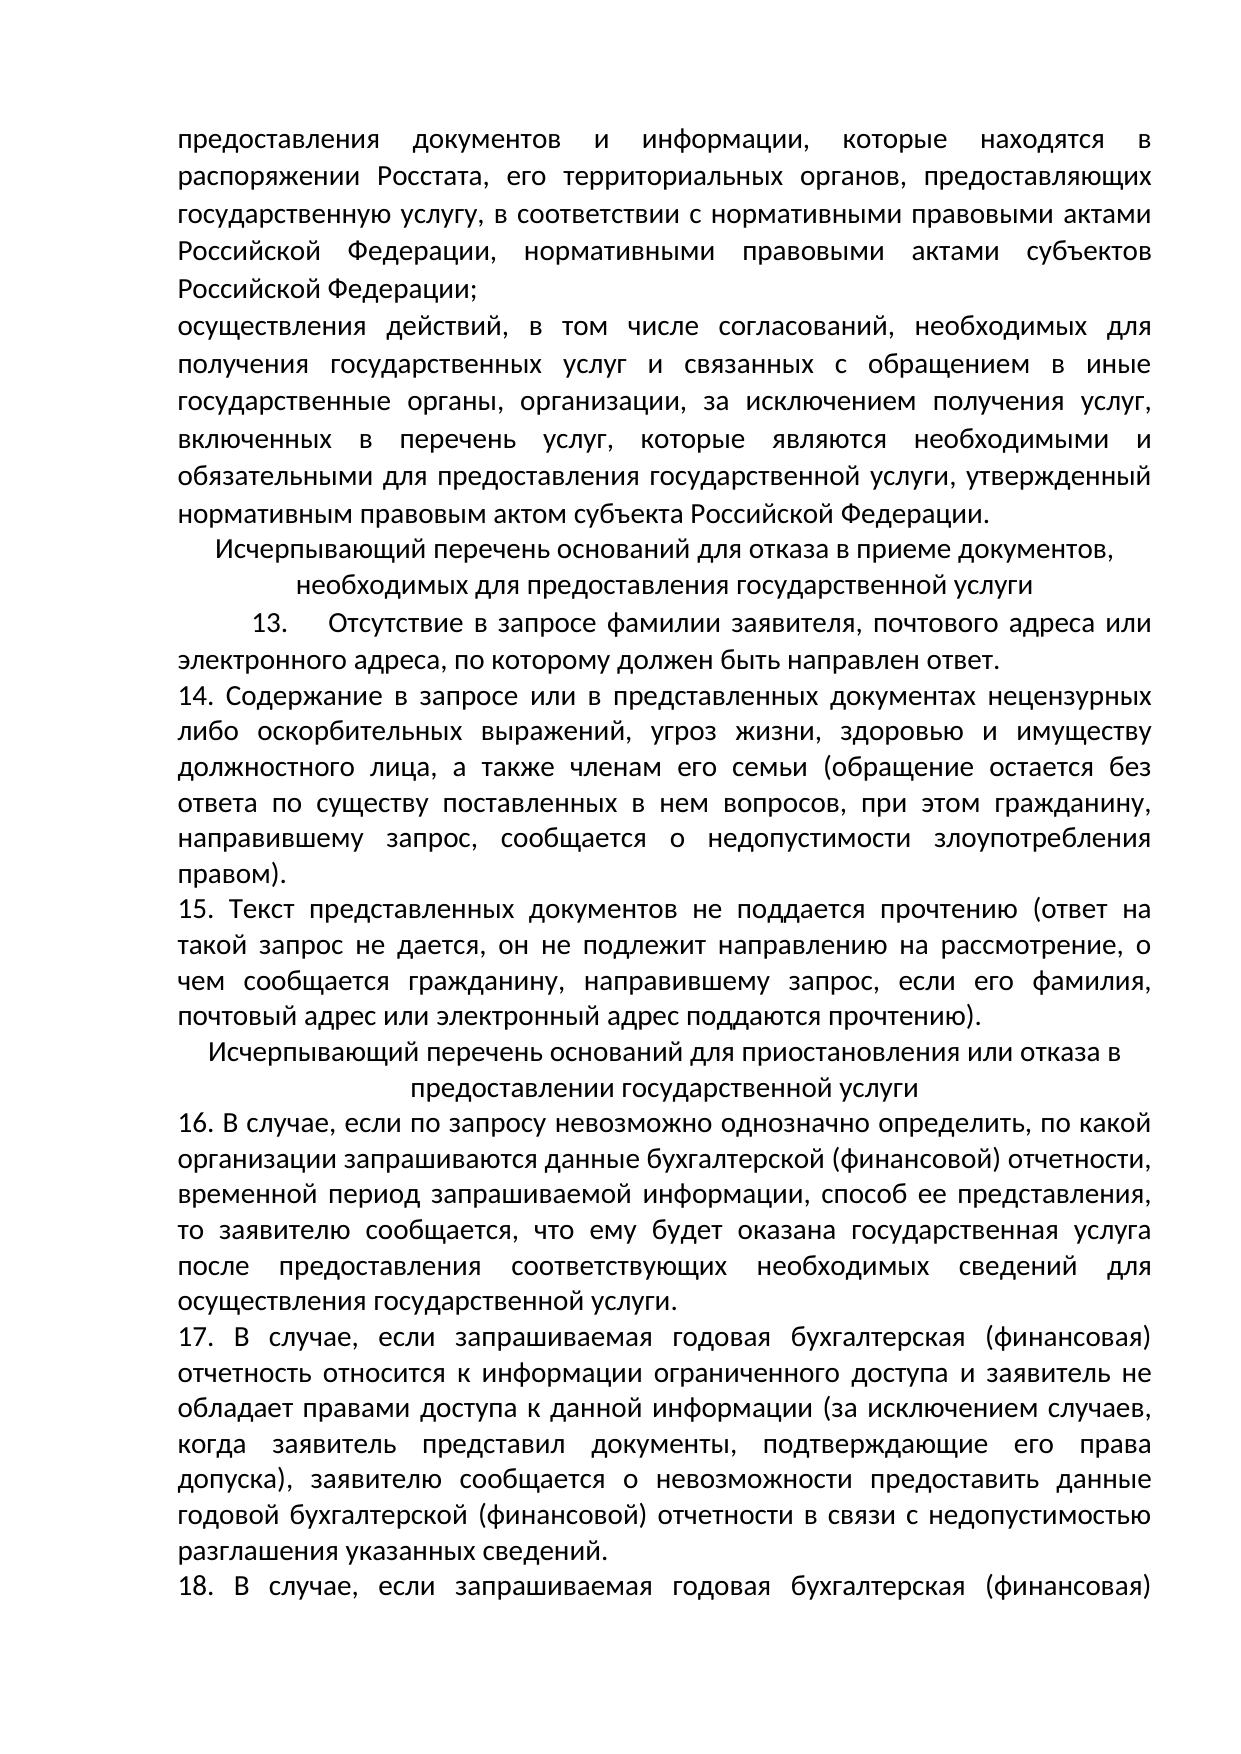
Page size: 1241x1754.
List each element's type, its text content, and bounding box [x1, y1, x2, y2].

table_cell Исчерпывающий перечень оснований для отказа в приеме документов, необходимых для предоставления государственной услуги [166, 531, 1163, 602]
table_cell Исчерпывающий перечень оснований для приостановления или отказа в предоставлении государственной услуги [166, 1033, 1163, 1104]
table_cell 17. В случае, если запрашиваемая годовая бухгалтерская (финансовая) отчетность относится к информации ограниченного доступа и заявитель не обладает правами доступа к данной информации (за исключением случаев, когда заявитель представил документы, подтверждающие его права допуска), заявителю сообщается о невозможности предоставить данные годовой бухгалтерской (финансовой) отчетности в связи с недопустимостью разглашения указанных сведений. [166, 1318, 1163, 1567]
table_cell осуществления действий, в том числе согласований, необходимых для получения государственных услуг и связанных с обращением в иные государственные органы, организации, за исключением получения услуг, включенных в перечень услуг, которые являются необходимыми и обязательными для предоставления государственной услуги, утвержденный нормативным правовым актом субъекта Российской Федерации. [166, 306, 1163, 531]
table_cell 13. Отсутствие в запросе фамилии заявителя, почтового адреса или электронного адреса, по которому должен быть направлен ответ. [166, 602, 1163, 677]
table_cell 15. Текст представленных документов не поддается прочтению (ответ на такой запрос не дается, он не подлежит направлению на рассмотрение, о чем сообщается гражданину, направившему запрос, если его фамилия, почтовый адрес или электронный адрес поддаются прочтению). [166, 891, 1163, 1033]
table_cell 16. В случае, если по запросу невозможно однозначно определить, по какой организации запрашиваются данные бухгалтерской (финансовой) отчетности, временной период запрашиваемой информации, способ ее представления, то заявителю сообщается, что ему будет оказана государственная услуга после предоставления соответствующих необходимых сведений для осуществления государственной услуги. [166, 1104, 1163, 1318]
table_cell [166, 1568, 1163, 1603]
table_cell предоставления документов и информации, которые находятся в распоряжении Росстата, его территориальных органов, предоставляющих государственную услугу, в соответствии с нормативными правовыми актами Российской Федерации, нормативными правовыми актами субъектов Российской Федерации; [166, 118, 1163, 306]
table_cell 14. Содержание в запросе или в представленных документах нецензурных либо оскорбительных выражений, угроз жизни, здоровью и имуществу должностного лица, а также членам его семьи (обращение остается без ответа по существу поставленных в нем вопросов, при этом гражданину, направившему запрос, сообщается о недопустимости злоупотребления правом). [166, 677, 1163, 891]
